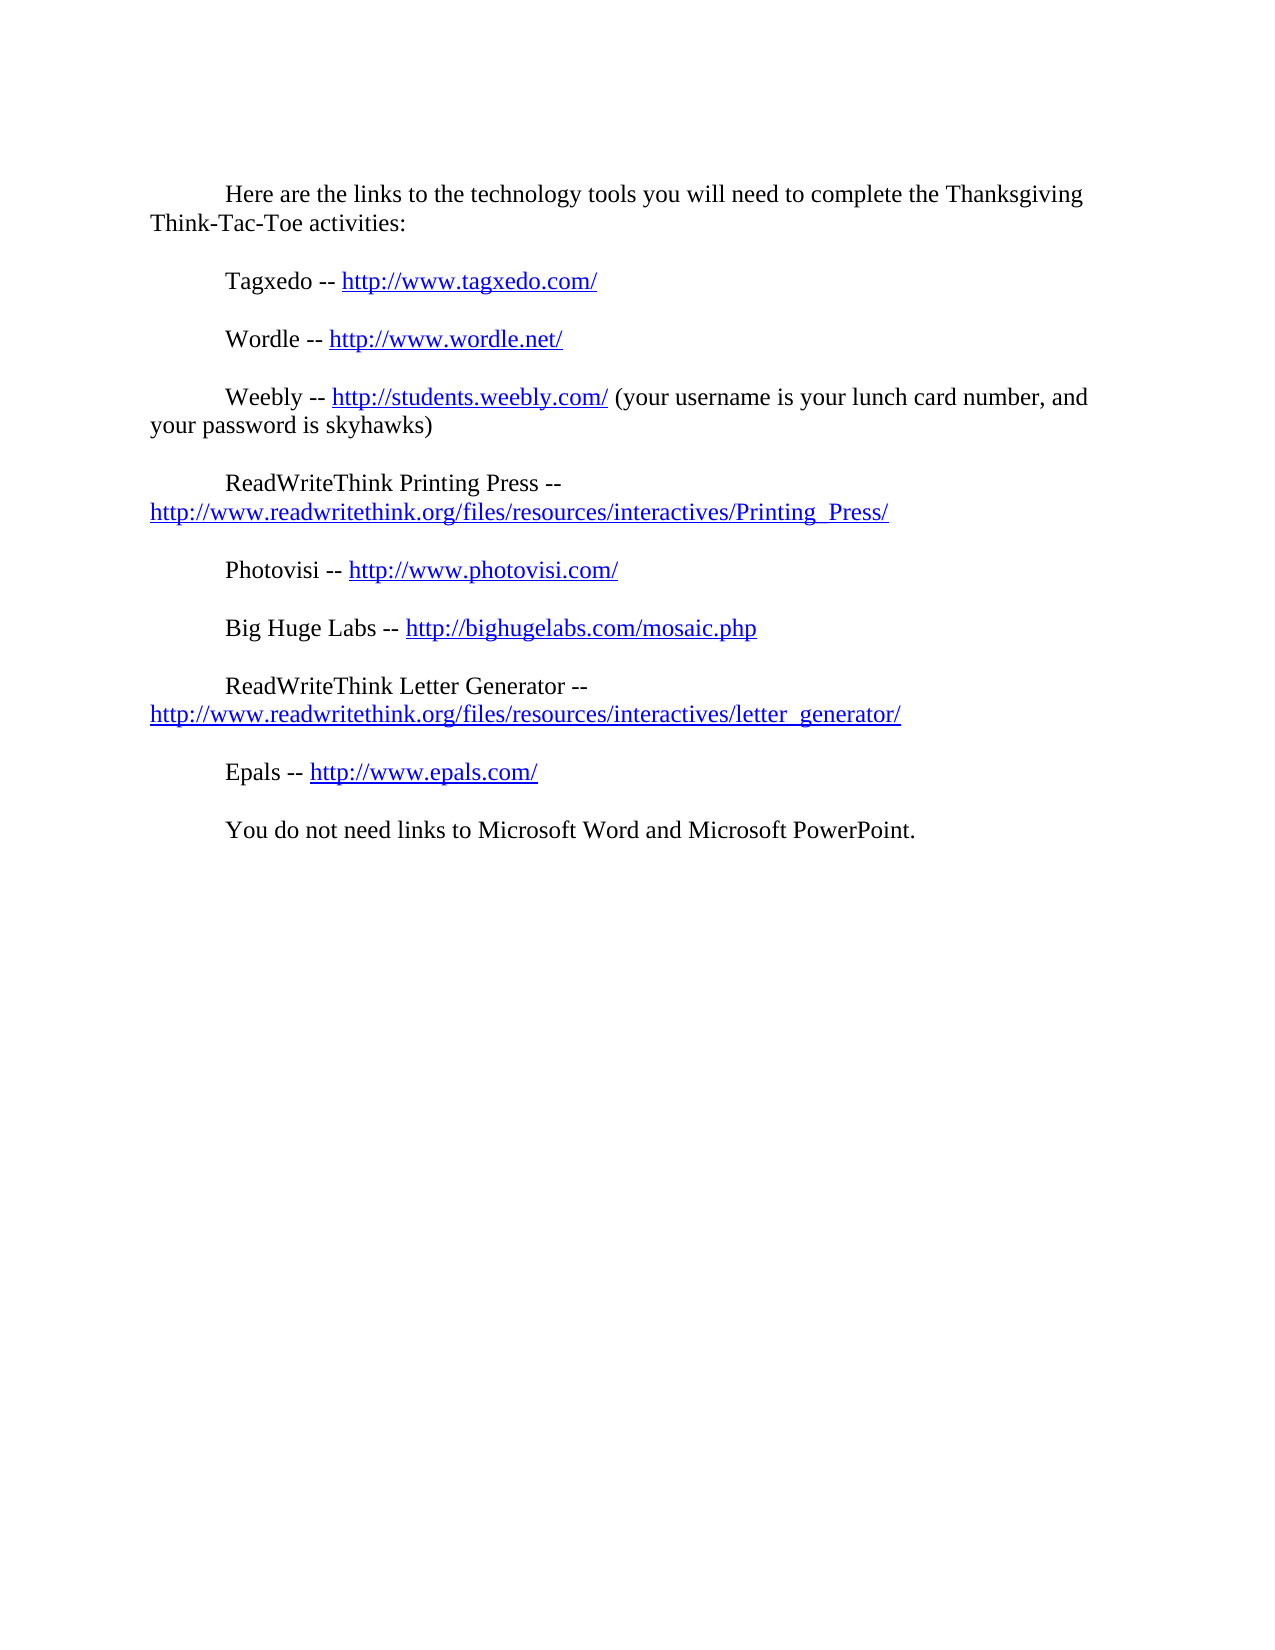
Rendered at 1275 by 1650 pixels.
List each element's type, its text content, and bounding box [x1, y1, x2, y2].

text Big Huge Labs -- http://bighugelabs.com/mosaic.php [150, 613, 1125, 642]
text Here are the links to the technology tools you will need to complete the Thanksgiving Think-Tac-Toe activities: [150, 179, 1125, 237]
text Tagxedo -- http://www.tagxedo.com/ [150, 266, 1125, 294]
text ReadWriteThink Letter Generator -- http://www.readwritethink.org/files/resources/interactives/letter_generator/ [150, 671, 1125, 728]
text Photovisi -- http://www.photovisi.com/ [150, 555, 1125, 584]
text You do not need links to Microsoft Word and Microsoft PowerPoint. [150, 815, 1125, 844]
text Epals -- http://www.epals.com/ [150, 757, 1125, 786]
text Wordle -- http://www.wordle.net/ [150, 324, 1125, 352]
text ReadWriteThink Printing Press -- http://www.readwritethink.org/files/resources/interactives/Printing_Press/ [150, 468, 1125, 526]
text Weebly -- http://students.weebly.com/ (your username is your lunch card number, and your password is skyhawks) [150, 382, 1125, 439]
